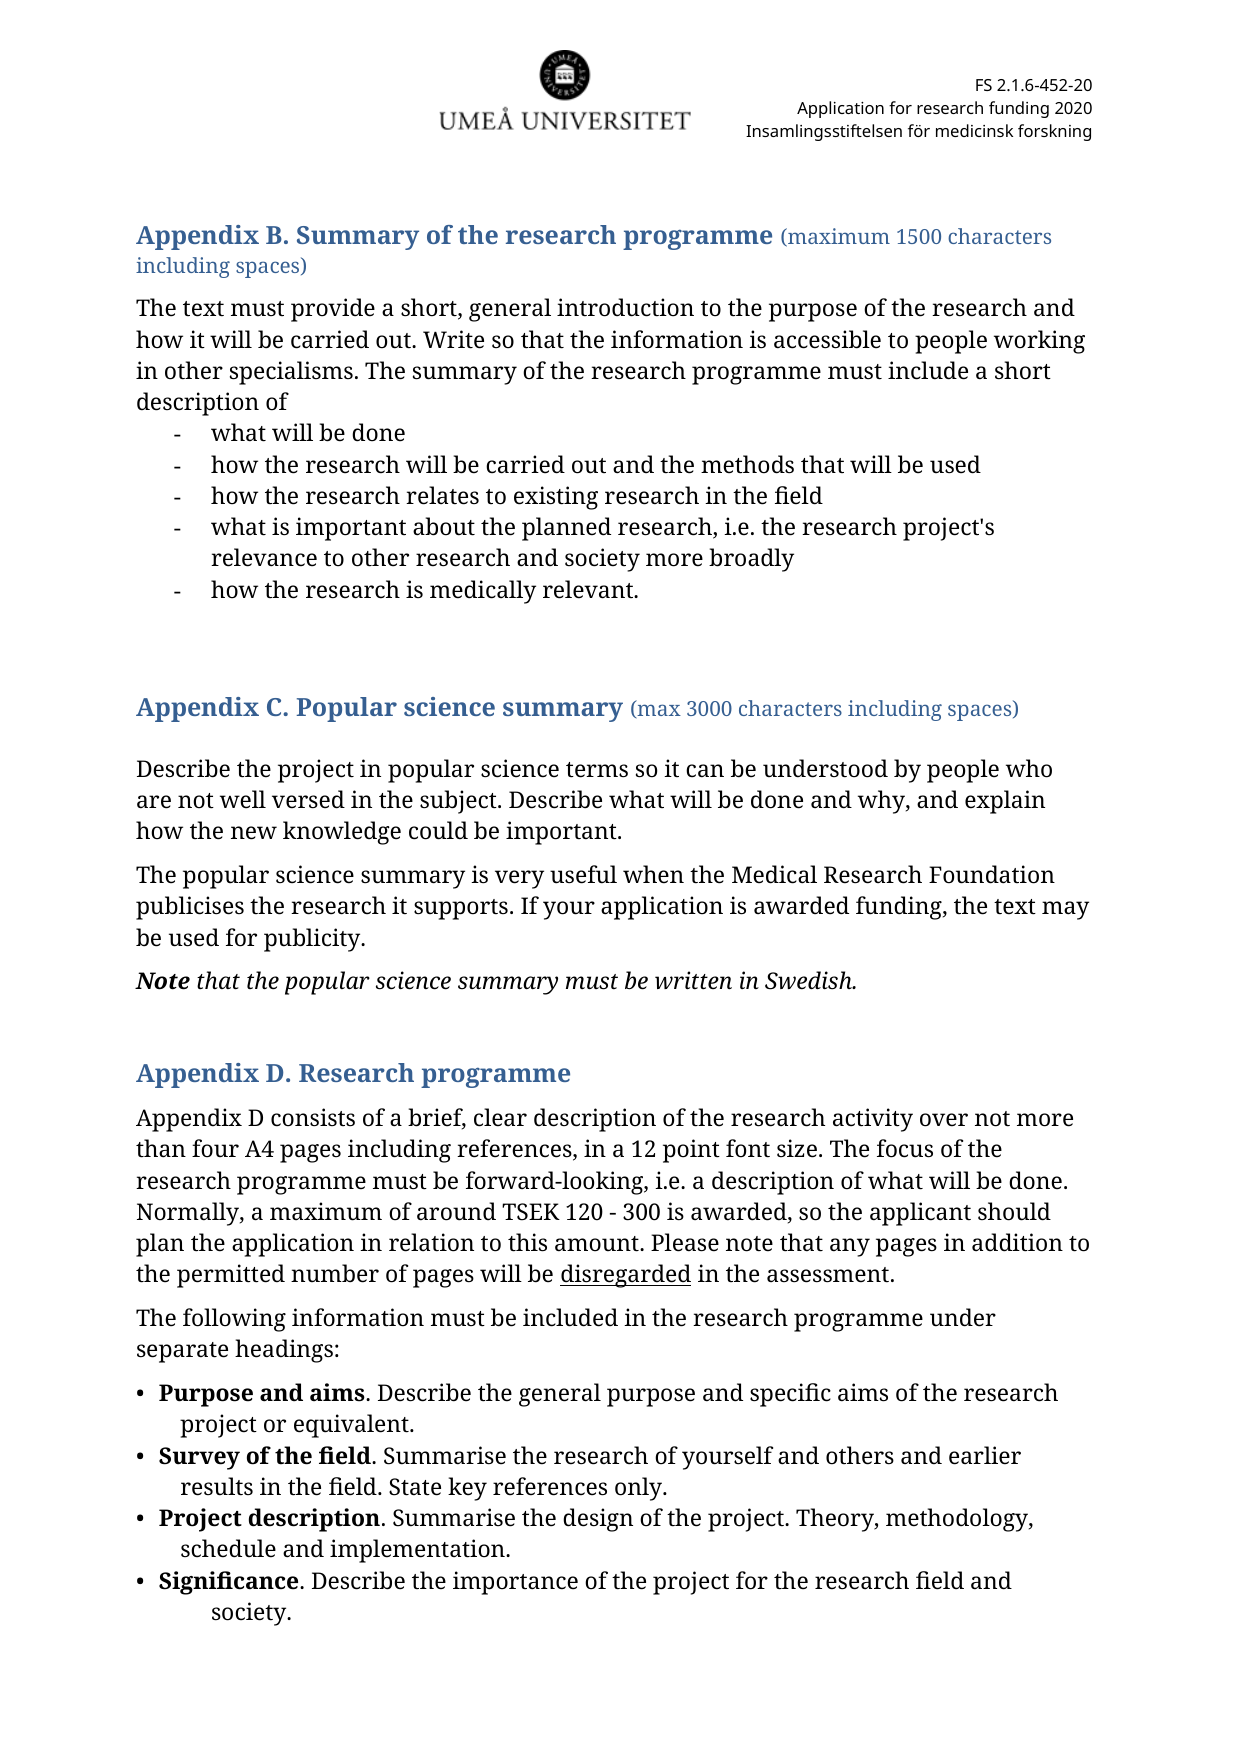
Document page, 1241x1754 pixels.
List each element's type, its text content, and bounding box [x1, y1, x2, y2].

list Survey of the field. Summarise the research of yourself and others and earlier results in the field. State key references only. [136, 1440, 1092, 1502]
text Appendix D consists of a brief, clear description of the research activity over not more than four A4 pages including references, in a 12 point font size. The focus of the research programme must be forward-looking, i.e. a description of what will be done. Normally, a maximum of around TSEK 120 - 300 is awarded, so the applicant should plan the application in relation to this amount. Please note that any pages in addition to the permitted number of pages will be disregarded in the assessment. [136, 1102, 1092, 1290]
text The popular science summary is very useful when the Medical Research Foundation publicises the research it supports. If your application is awarded funding, the text may be used for publicity. [136, 859, 1092, 953]
text Appendix B. Summary of the research programme (maximum 1500 characters including spaces) [136, 217, 1092, 280]
list how the research is medically relevant. [173, 573, 1092, 605]
list Purpose and aims. Describe the general purpose and specific aims of the research project or equivalent. [136, 1377, 1092, 1440]
picture [439, 50, 692, 131]
list what is important about the planned research, i.e. the research project's relevance to other research and society more broadly [173, 511, 1092, 573]
text The following information must be included in the research programme under separate headings: [136, 1302, 1092, 1365]
list what will be done [173, 417, 1092, 448]
list Significance. Describe the importance of the project for the research field and society. [136, 1565, 1092, 1627]
text Appendix D. Research programme [136, 1056, 1092, 1090]
list Project description. Summarise the design of the project. Theory, methodology, schedule and implementation. [136, 1502, 1092, 1565]
text Appendix C. Popular science summary (max 3000 characters including spaces) [136, 690, 1092, 753]
text The text must provide a short, general introduction to the purpose of the research and how it will be carried out. Write so that the information is accessible to people working in other specialisms. The summary of the research programme must include a short description of [136, 292, 1092, 417]
list how the research will be carried out and the methods that will be used [173, 448, 1092, 480]
list how the research relates to existing research in the field [173, 480, 1092, 511]
text Note that the popular science summary must be written in Swedish. [136, 965, 1092, 997]
text Describe the project in popular science terms so it can be understood by people who are not well versed in the subject. Describe what will be done and why, and explain how the new knowledge could be important. [136, 753, 1092, 847]
